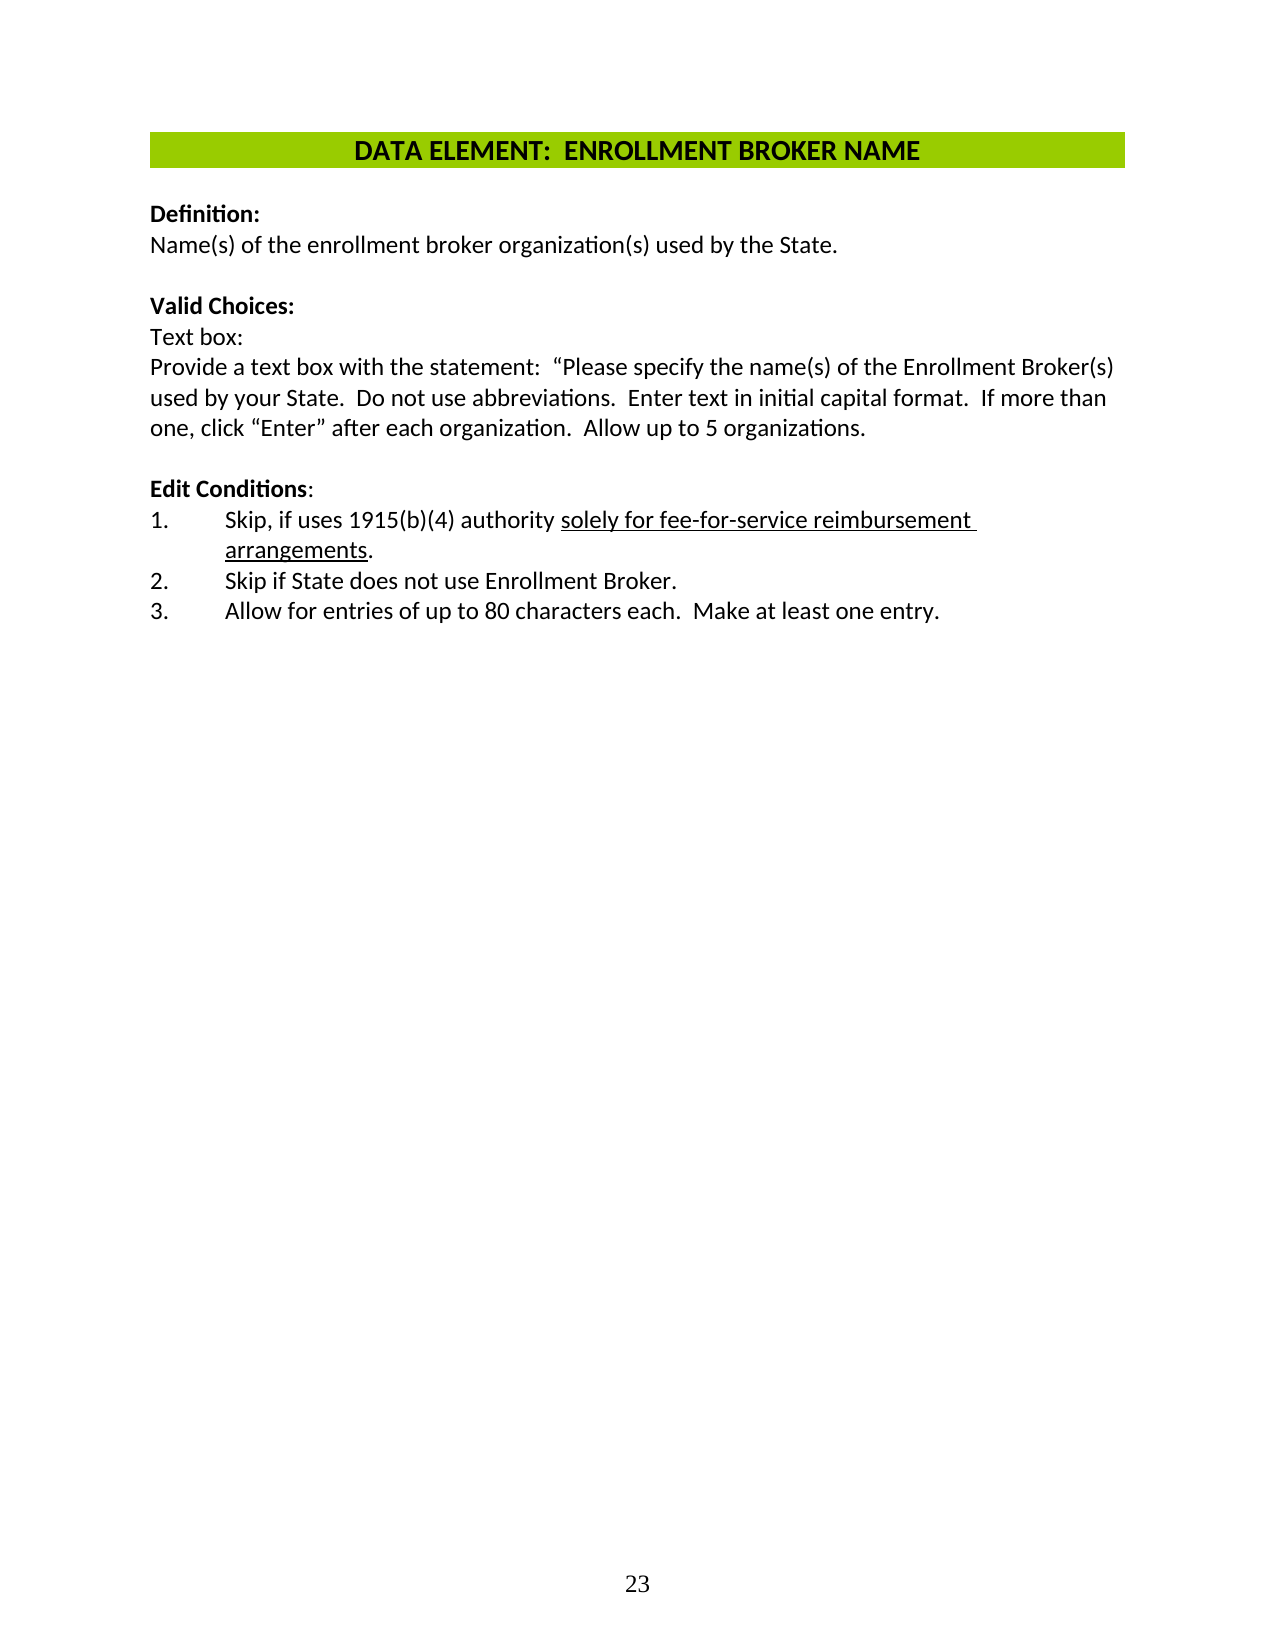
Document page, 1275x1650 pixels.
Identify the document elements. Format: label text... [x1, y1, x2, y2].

list Skip, if uses 1915(b)(4) authority solely for fee-for-service reimbursement arrangements. [150, 504, 1125, 565]
text Valid Choices: [150, 290, 1125, 321]
text Definition: [150, 199, 1125, 229]
list Allow for entries of up to 80 characters each. Make at least one entry. [150, 595, 1125, 626]
list Skip if State does not use Enrollment Broker. [150, 565, 1125, 595]
text Edit Conditions: [150, 473, 1125, 504]
text Name(s) of the enrollment broker organization(s) used by the State. [150, 229, 1125, 260]
text Provide a text box with the statement: “Please specify the name(s) of the Enrollment Broker(s) used by your State. Do not use abbreviations. Enter text in initial capital format. If more than one, click “Enter” after each organization. Allow up to 5 organizations. [150, 351, 1125, 443]
subtitle DATA ELEMENT: ENROLLMENT BROKER NAME [150, 132, 1125, 168]
text Text box: [150, 321, 1125, 351]
